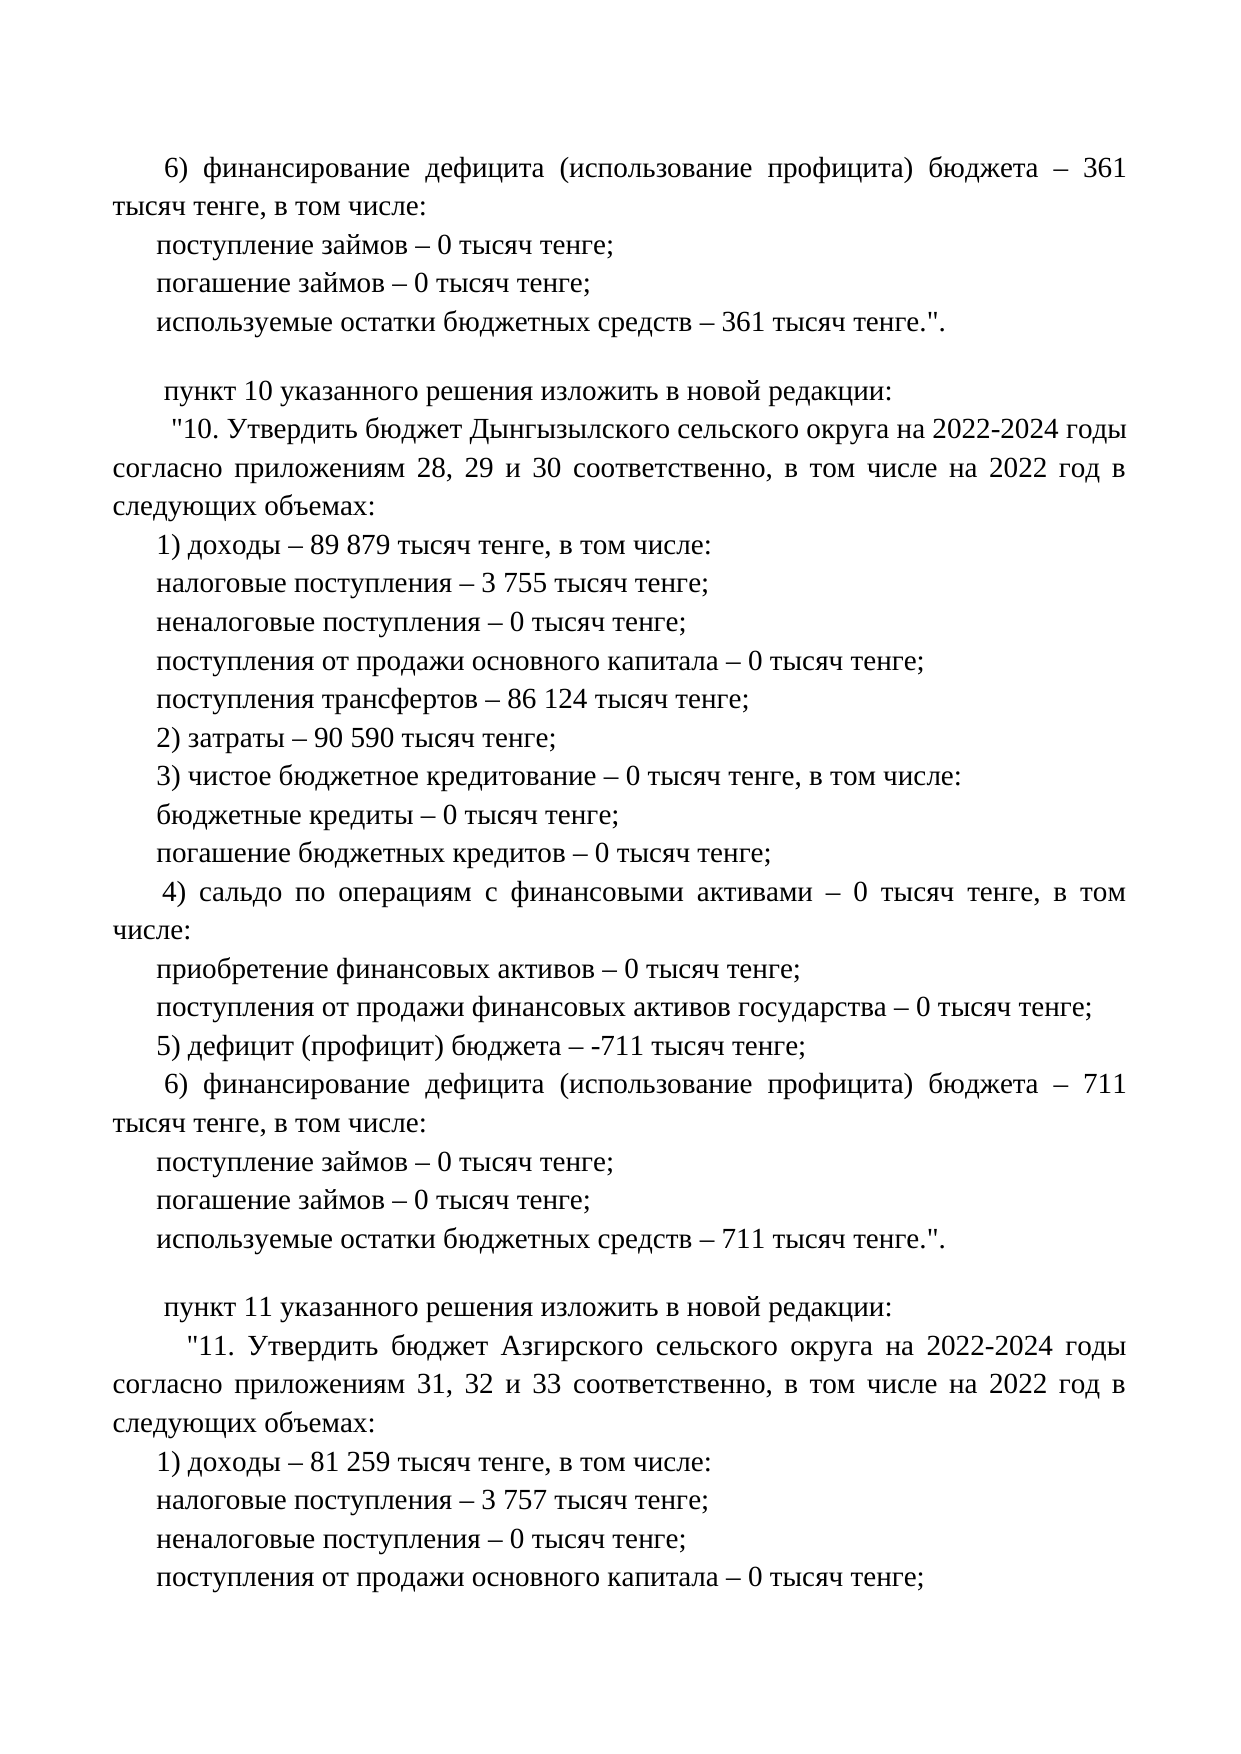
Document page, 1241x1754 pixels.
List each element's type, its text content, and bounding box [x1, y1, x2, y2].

text "11. Утвердить бюджет Азгирского сельского округа на 2022-2024 годы согласно приложениям 31, 32 и 33 соответственно, в том числе на 2022 год в следующих объемах: [112, 1328, 1128, 1439]
text 1) доходы – 81 259 тысяч тенге, в том числе: [112, 1444, 1128, 1477]
text 3) чистое бюджетное кредитование – 0 тысяч тенге, в том числе: [112, 758, 1128, 792]
text пункт 10 указанного решения изложить в новой редакции: [112, 373, 1128, 406]
text пункт 11 указанного решения изложить в новой редакции: [112, 1289, 1128, 1323]
text поступление займов – 0 тысяч тенге; [112, 227, 1128, 261]
text поступления от продажи финансовых активов государства – 0 тысяч тенге; [112, 989, 1128, 1023]
text бюджетные кредиты – 0 тысяч тенге; [112, 797, 1128, 830]
text поступления от продажи основного капитала – 0 тысяч тенге; [112, 1559, 1128, 1593]
text 4) сальдо по операциям с финансовыми активами – 0 тысяч тенге, в том числе: [112, 874, 1128, 946]
text используемые остатки бюджетных средств – 711 тысяч тенге.". [112, 1221, 1128, 1254]
text 2) затраты – 90 590 тысяч тенге; [112, 720, 1128, 753]
text 1) доходы – 89 879 тысяч тенге, в том числе: [112, 527, 1128, 561]
text поступления трансфертов – 86 124 тысяч тенге; [112, 681, 1128, 715]
text используемые остатки бюджетных средств – 361 тысяч тенге.". [112, 304, 1128, 338]
text неналоговые поступления – 0 тысяч тенге; [112, 1521, 1128, 1554]
text налоговые поступления – 3 755 тысяч тенге; [112, 566, 1128, 599]
text налоговые поступления – 3 757 тысяч тенге; [112, 1482, 1128, 1516]
text погашение займов – 0 тысяч тенге; [112, 1182, 1128, 1216]
text 5) дефицит (профицит) бюджета – -711 тысяч тенге; [112, 1028, 1128, 1062]
text неналоговые поступления – 0 тысяч тенге; [112, 604, 1128, 638]
text погашение бюджетных кредитов – 0 тысяч тенге; [112, 835, 1128, 869]
text приобретение финансовых активов – 0 тысяч тенге; [112, 951, 1128, 984]
text поступления от продажи основного капитала – 0 тысяч тенге; [112, 643, 1128, 676]
text 6) финансирование дефицита (использование профицита) бюджета – 711 тысяч тенге, в том числе: [112, 1067, 1128, 1139]
text "10. Утвердить бюджет Дынгызылского сельского округа на 2022-2024 годы согласно приложениям 28, 29 и 30 соответственно, в том числе на 2022 год в следующих объемах: [112, 411, 1128, 522]
text 6) финансирование дефицита (использование профицита) бюджета – 361 тысяч тенге, в том числе: [112, 150, 1128, 222]
text погашение займов – 0 тысяч тенге; [112, 266, 1128, 299]
text поступление займов – 0 тысяч тенге; [112, 1144, 1128, 1177]
